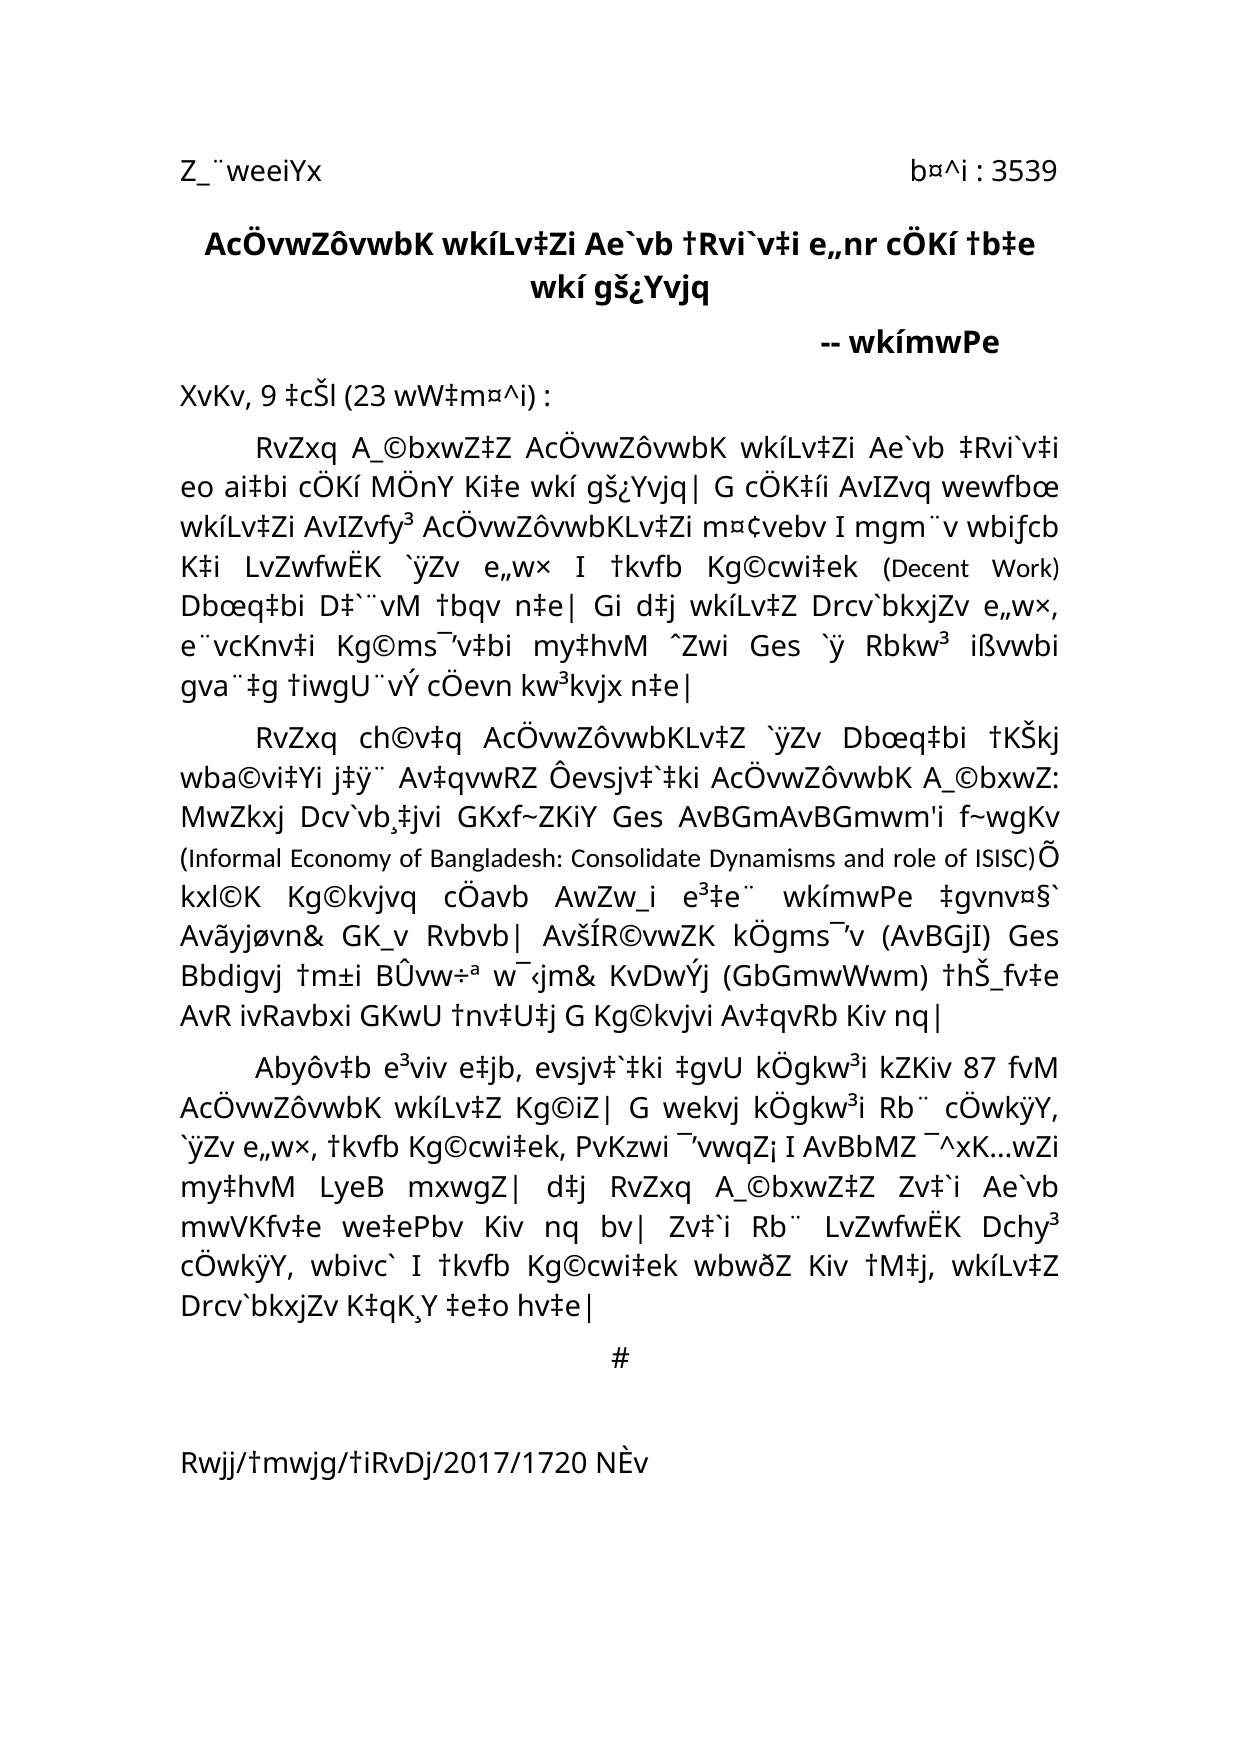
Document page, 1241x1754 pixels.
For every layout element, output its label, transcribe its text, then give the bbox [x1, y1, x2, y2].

text -- wkímwPe [180, 320, 1060, 362]
text RvZxq A_©bxwZ‡Z AcÖvwZôvwbK wkíLv‡Zi Ae`vb ‡Rvi`v‡i eo ai‡bi cÖKí MÖnY Ki‡e wkí gš¿Yvjq| G cÖK‡íi AvIZvq wewfbœ wkíLv‡Zi AvIZvfy³ AcÖvwZôvwbKLv‡Zi m¤¢vebv I mgm¨v wbiƒcb K‡i LvZwfwËK `ÿZv e„w× I †kvfb Kg©cwi‡ek (Decent Work) Dbœq‡bi D‡`¨vM †bqv n‡e| Gi d‡j wkíLv‡Z Drcv`bkxjZv e„w×, e¨vcKnv‡i Kg©ms¯’v‡bi my‡hvM ˆZwi Ges `ÿ Rbkw³ ißvwbi gva¨‡g †iwgU¨vÝ cÖevn kw³kvjx n‡e| [180, 427, 1060, 705]
text Rwjj/†mwjg/†iRvDj/2017/1720 NÈv [180, 1442, 1060, 1482]
text # [180, 1338, 1060, 1377]
text Z_¨weeiYx b¤^i : 3539 [180, 150, 1060, 190]
text Abyôv‡b e³viv e‡jb, evsjv‡`‡ki ‡gvU kÖgkw³i kZKiv 87 fvM AcÖvwZôvwbK wkíLv‡Z Kg©iZ| G wekvj kÖgkw³i Rb¨ cÖwkÿY, `ÿZv e„w×, †kvfb Kg©cwi‡ek, PvKzwi ¯’vwqZ¡ I AvBbMZ ¯^xK…wZi my‡hvM LyeB mxwgZ| d‡j RvZxq A_©bxwZ‡Z Zv‡`i Ae`vb mwVKfv‡e we‡ePbv Kiv nq bv| Zv‡`i Rb¨ LvZwfwËK Dchy³ cÖwkÿY, wbivc` I †kvfb Kg©cwi‡ek wbwðZ Kiv †M‡j, wkíLv‡Z Drcv`bkxjZv K‡qK¸Y ‡e‡o hv‡e| [180, 1047, 1060, 1325]
text XvKv, 9 ‡cŠl (23 wW‡m¤^i) : [180, 375, 1060, 414]
text RvZxq ch©v‡q AcÖvwZôvwbKLv‡Z `ÿZv Dbœq‡bi †KŠkj wba©vi‡Yi j‡ÿ¨ Av‡qvwRZ Ôevsjv‡`‡ki AcÖvwZôvwbK A_©bxwZ: MwZkxj Dcv`vb¸‡jvi GKxf~ZKiY Ges AvBGmAvBGmwm'i f~wgKv (Informal Economy of Bangladesh: Consolidate Dynamisms and role of ISISC)Õ kxl©K Kg©kvjvq cÖavb AwZw_i e³‡e¨ wkímwPe ‡gvnv¤§` Avãyjøvn& GK_v Rvbvb| AvšÍR©vwZK kÖgms¯’v (AvBGjI) Ges Bbdigvj †m±i BÛvw÷ª w¯‹jm& KvDwÝj (GbGmwWwm) †hŠ_fv‡e AvR ivRavbxi GKwU †nv‡U‡j G Kg©kvjvi Av‡qvRb Kiv nq| [180, 717, 1060, 1035]
text AcÖvwZôvwbK wkíLv‡Zi Ae`vb †Rvi`v‡i e„nr cÖKí †b‡e wkí gš¿Yvjq [180, 222, 1060, 307]
